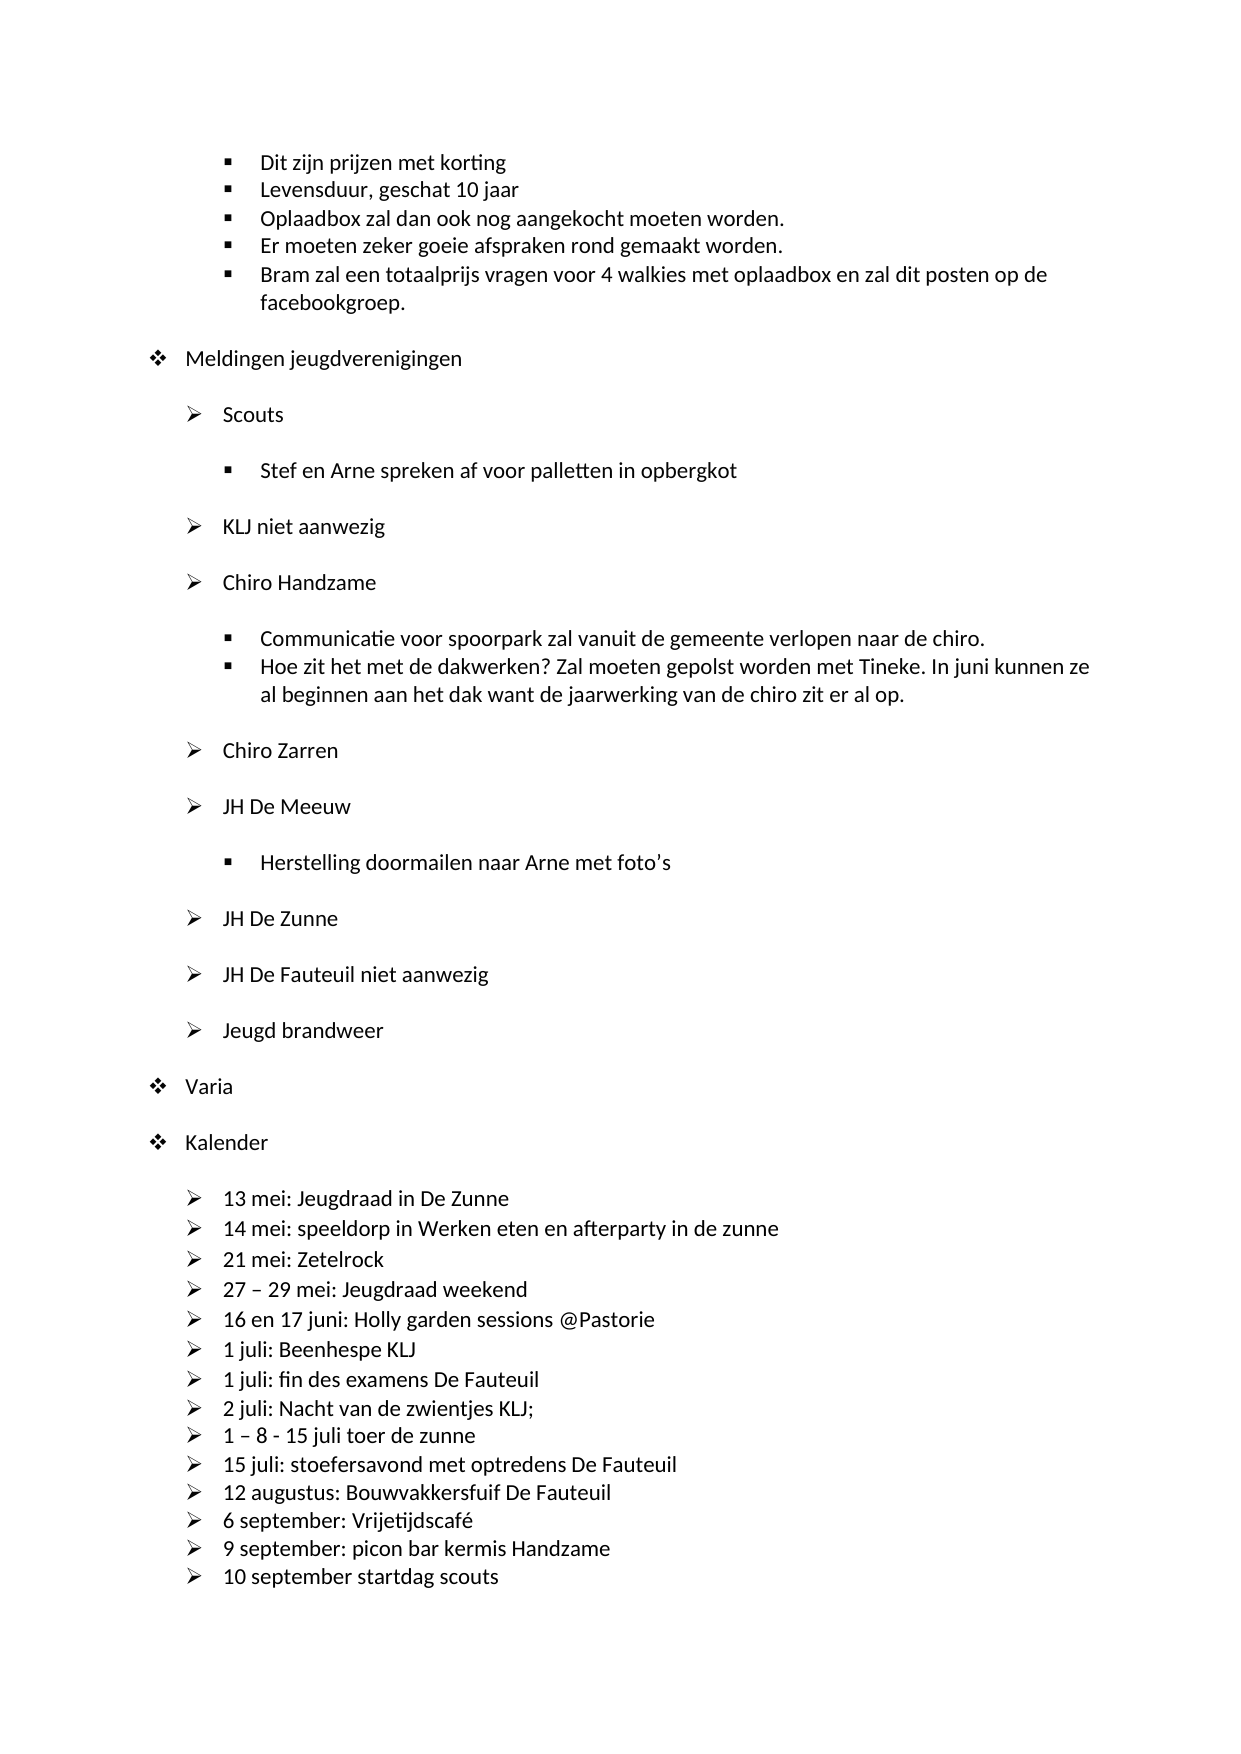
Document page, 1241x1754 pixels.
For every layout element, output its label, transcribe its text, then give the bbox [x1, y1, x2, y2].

list 1 – 8 - 15 juli toer de zunne [185, 1422, 1093, 1450]
list Oplaadbox zal dan ook nog aangekocht moeten worden. [223, 204, 1093, 232]
list 15 juli: stoefersavond met optredens De Fauteuil [185, 1450, 1093, 1478]
list Dit zijn prijzen met korting [223, 148, 1093, 176]
list Herstelling doormailen naar Arne met foto’s [223, 848, 1093, 876]
list Jeugd brandweer [185, 1016, 1093, 1044]
list Chiro Handzame [185, 568, 1093, 596]
list Varia [148, 1072, 1093, 1100]
list Communicatie voor spoorpark zal vanuit de gemeente verlopen naar de chiro. [223, 624, 1093, 652]
list Scouts [185, 400, 1093, 428]
list Levensduur, geschat 10 jaar [223, 176, 1093, 204]
list Hoe zit het met de dakwerken? Zal moeten gepolst worden met Tineke. In juni kunnen ze al beginnen aan het dak want de jaarwerking van de chiro zit er al op. [223, 652, 1093, 708]
list 9 september: picon bar kermis Handzame [185, 1534, 1093, 1562]
list JH De Zunne [185, 904, 1093, 932]
list KLJ niet aanwezig [185, 512, 1093, 540]
list 1 juli: fin des examens De Fauteuil [185, 1366, 1093, 1394]
list 2 juli: Nacht van de zwientjes KLJ; [185, 1394, 1093, 1422]
list 6 september: Vrijetijdscafé [185, 1506, 1093, 1534]
list 16 en 17 juni: Holly garden sessions @Pastorie [185, 1305, 1093, 1333]
list 14 mei: speeldorp in Werken eten en afterparty in de zunne [185, 1214, 1093, 1243]
list Meldingen jeugdverenigingen [148, 344, 1093, 372]
list Chiro Zarren [185, 736, 1093, 764]
list 10 september startdag scouts [185, 1562, 1093, 1590]
list JH De Fauteuil niet aanwezig [185, 960, 1093, 988]
list 27 – 29 mei: Jeugdraad weekend [185, 1275, 1093, 1303]
list 13 mei: Jeugdraad in De Zunne [185, 1184, 1093, 1212]
list Kalender [148, 1128, 1093, 1156]
list Stef en Arne spreken af voor palletten in opbergkot [223, 456, 1093, 484]
list 12 augustus: Bouwvakkersfuif De Fauteuil [185, 1478, 1093, 1506]
list JH De Meeuw [185, 792, 1093, 820]
list 1 juli: Beenhespe KLJ [185, 1335, 1093, 1363]
list Bram zal een totaalprijs vragen voor 4 walkies met oplaadbox en zal dit posten op de facebookgroep. [223, 260, 1093, 316]
list 21 mei: Zetelrock [185, 1245, 1093, 1273]
list Er moeten zeker goeie afspraken rond gemaakt worden. [223, 232, 1093, 260]
